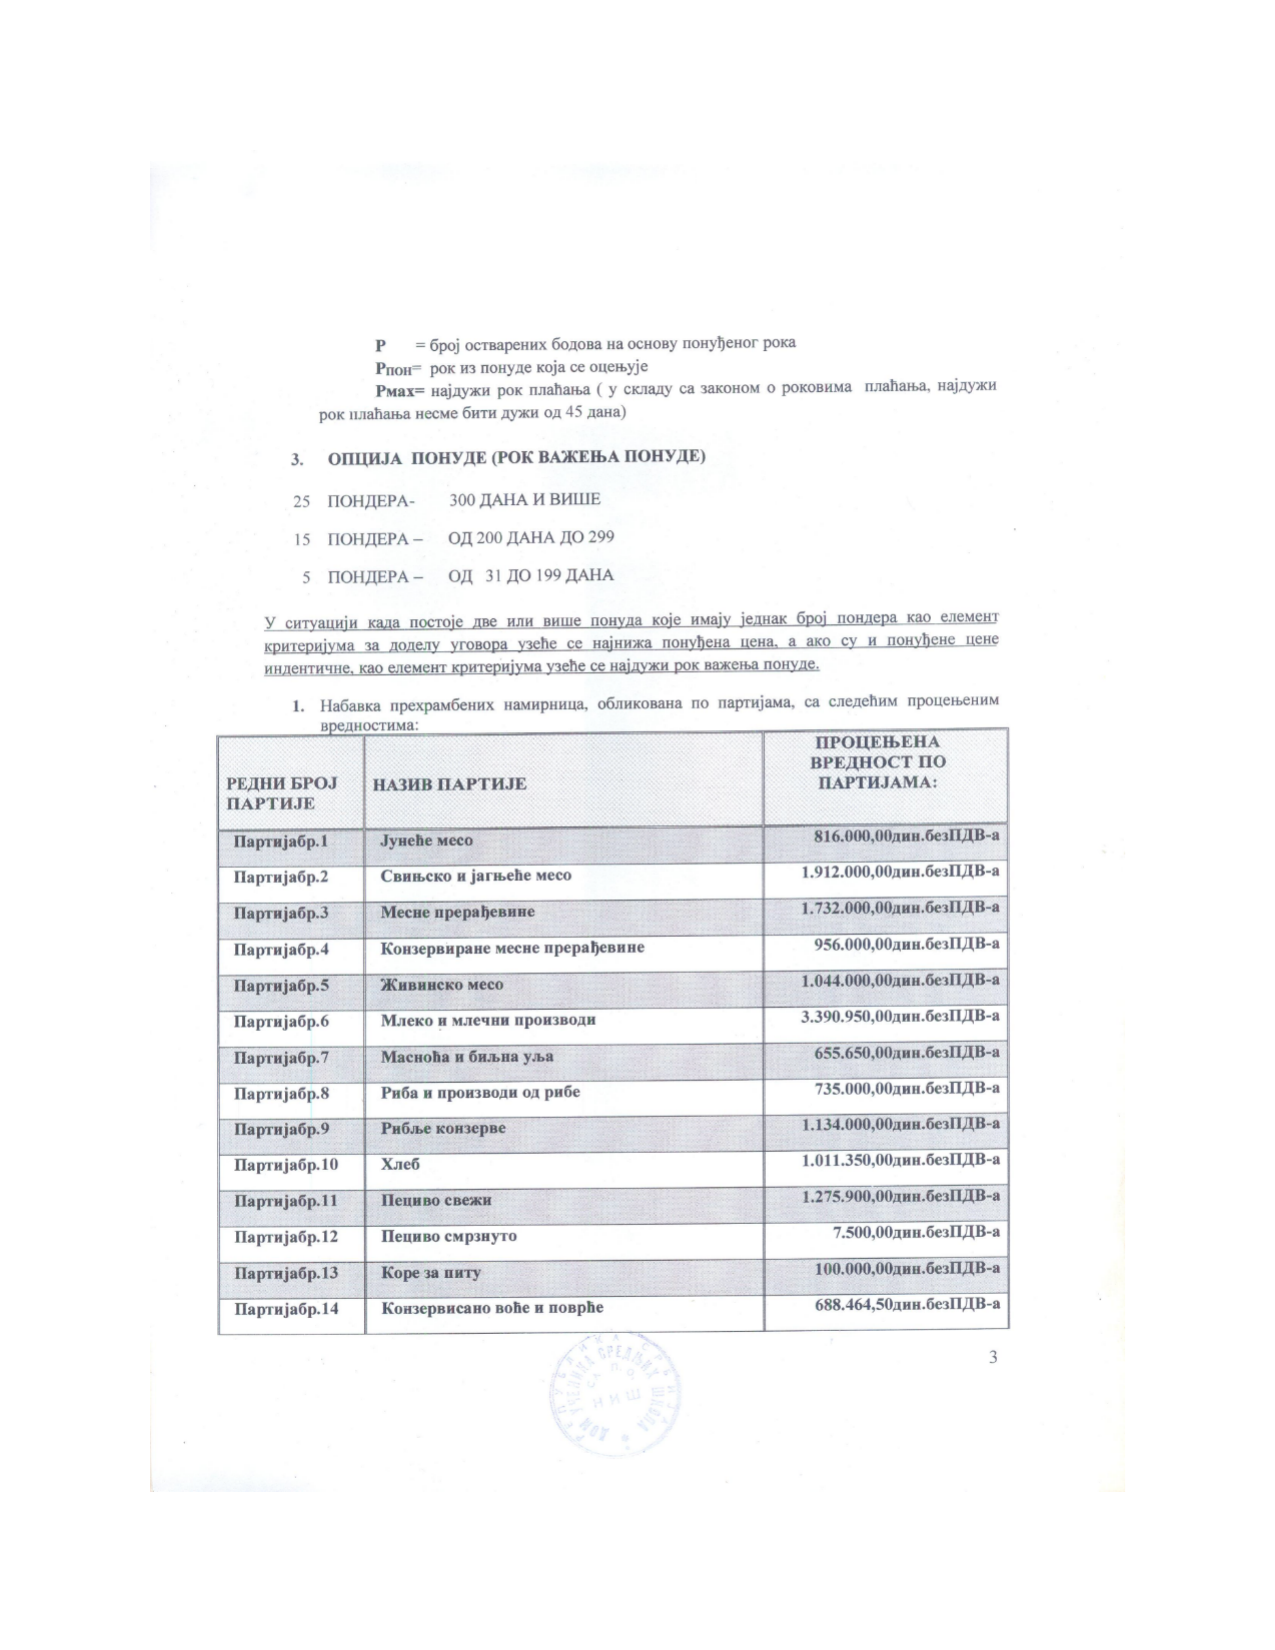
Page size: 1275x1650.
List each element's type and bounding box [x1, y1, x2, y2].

picture [150, 150, 1125, 1492]
